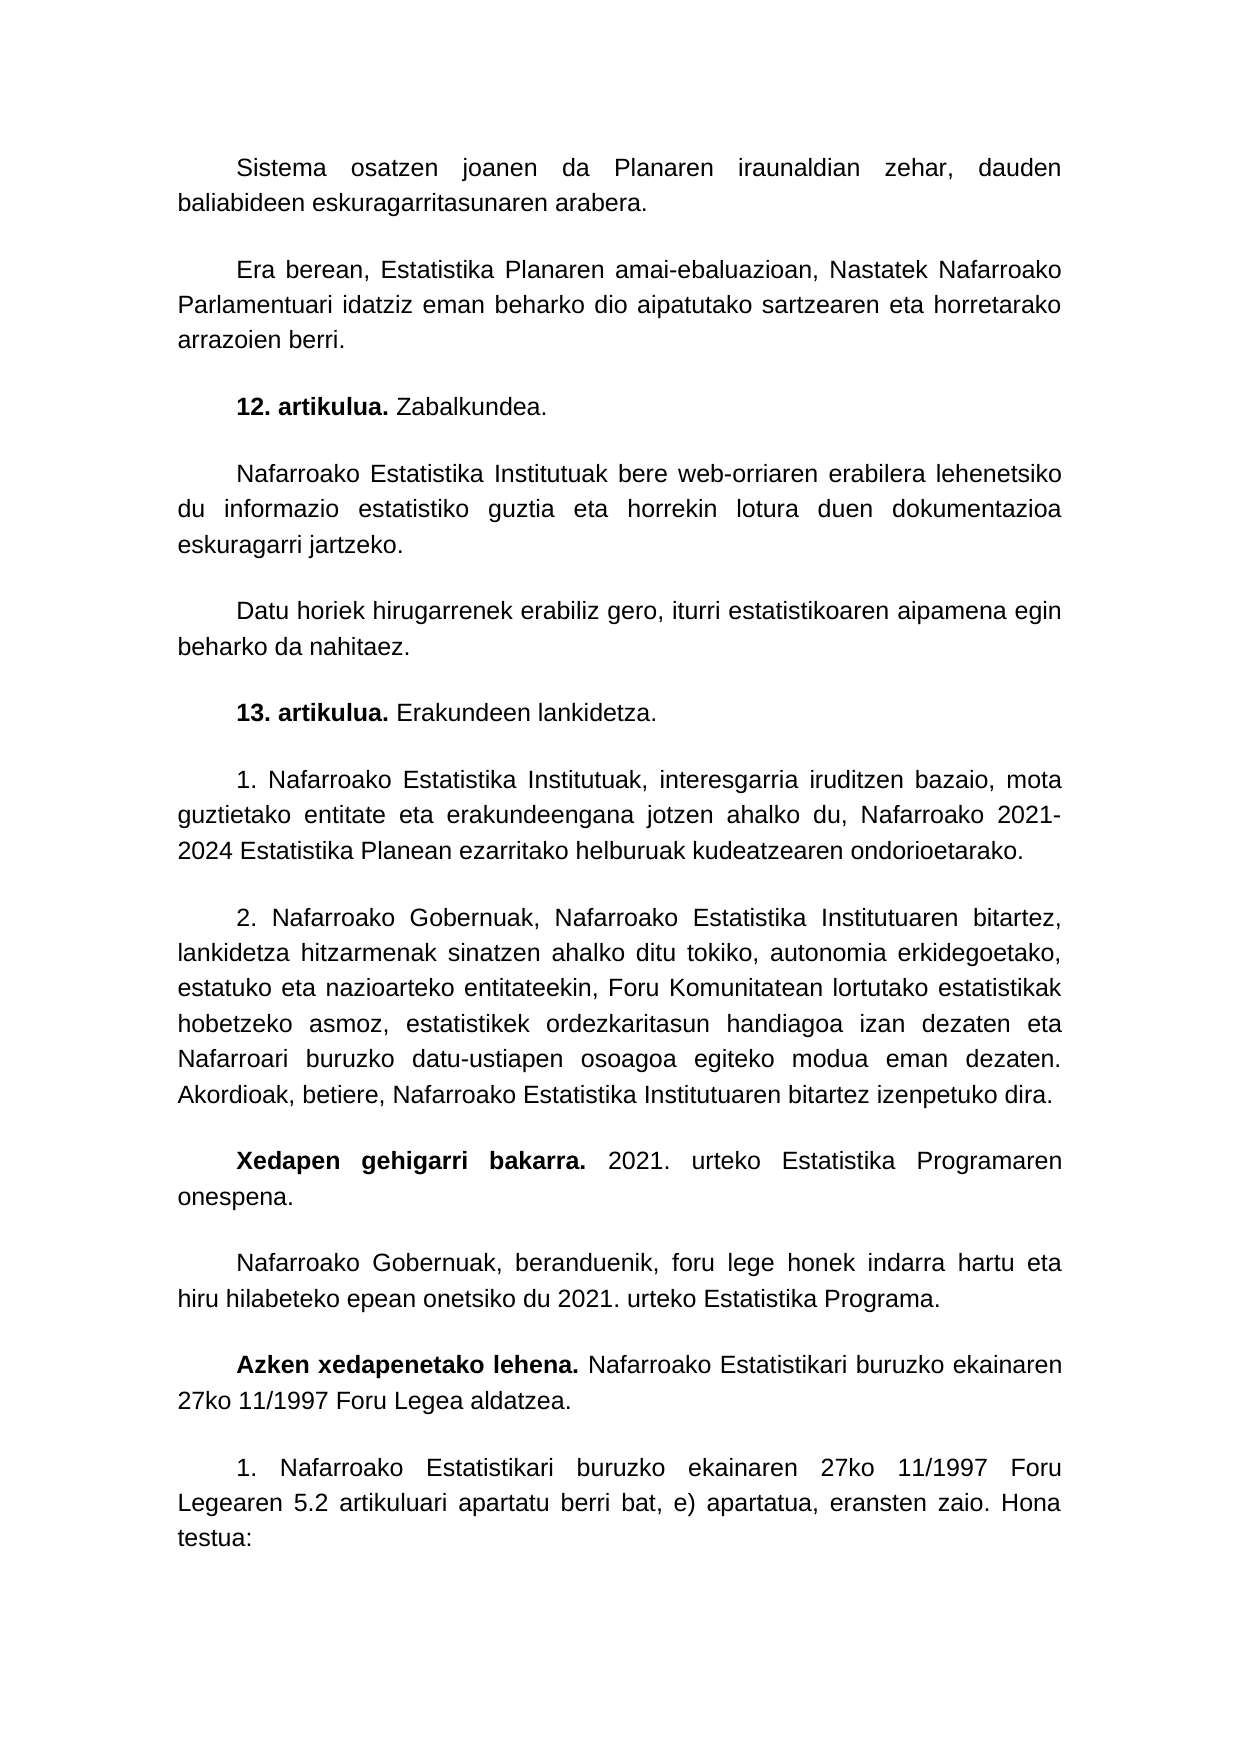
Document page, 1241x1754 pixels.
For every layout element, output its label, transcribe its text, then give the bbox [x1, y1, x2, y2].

text 12. artikulua. Zabalkundea. [177, 387, 1063, 423]
text Nafarroako Estatistika Institutuak bere web-orriaren erabilera lehenetsiko du informazio estatistiko guztia eta horrekin lotura duen dokumentazioa eskuragarri jartzeko. [177, 454, 1063, 560]
text Sistema osatzen joanen da Planaren iraunaldian zehar, dauden baliabideen eskuragarritasunaren arabera. [177, 148, 1063, 218]
text Era berean, Estatistika Planaren amai-ebaluazioan, Nastatek Nafarroako Parlamentuari idatziz eman beharko dio aipatutako sartzearen eta horretarako arrazoien berri. [15, 250, 1063, 356]
text Datu horiek hirugarrenek erabiliz gero, iturri estatistikoaren aipamena egin beharko da nahitaez. [177, 591, 1063, 662]
text Xedapen gehigarri bakarra. 2021. urteko Estatistika Programaren onespena. [177, 1141, 1063, 1212]
text Azken xedapenetako lehena. Nafarroako Estatistikari buruzko ekainaren 27ko 11/1997 Foru Legea aldatzea. [177, 1346, 1063, 1416]
text 2. Nafarroako Gobernuak, Nafarroako Estatistika Institutuaren bitartez, lankidetza hitzarmenak sinatzen ahalko ditu tokiko, autonomia erkidegoetako, estatuko eta nazioarteko entitateekin, Foru Komunitatean lortutako estatistikak hobetzeko asmoz, estatistikek ordezkaritasun handiagoa izan dezaten eta Nafarroari buruzko datu-ustiapen osoagoa egiteko modua eman dezaten. Akordioak, betiere, Nafarroako Estatistika Institutuaren bitartez izenpetuko dira. [177, 898, 1063, 1110]
text 13. artikulua. Erakundeen lankidetza. [177, 693, 1063, 729]
text 1. Nafarroako Estatistika Institutuak, interesgarria iruditzen bazaio, mota guztietako entitate eta erakundeengana jotzen ahalko du, Nafarroako 2021-2024 Estatistika Planean ezarritako helburuak kudeatzearen ondorioetarako. [177, 760, 1063, 866]
text Nafarroako Gobernuak, beranduenik, foru lege honek indarra hartu eta hiru hilabeteko epean onetsiko du 2021. urteko Estatistika Programa. [177, 1243, 1063, 1314]
text 1. Nafarroako Estatistikari buruzko ekainaren 27ko 11/1997 Foru Legearen 5.2 artikuluari apartatu berri bat, e) apartatua, eransten zaio. Hona testua: [177, 1448, 1063, 1554]
